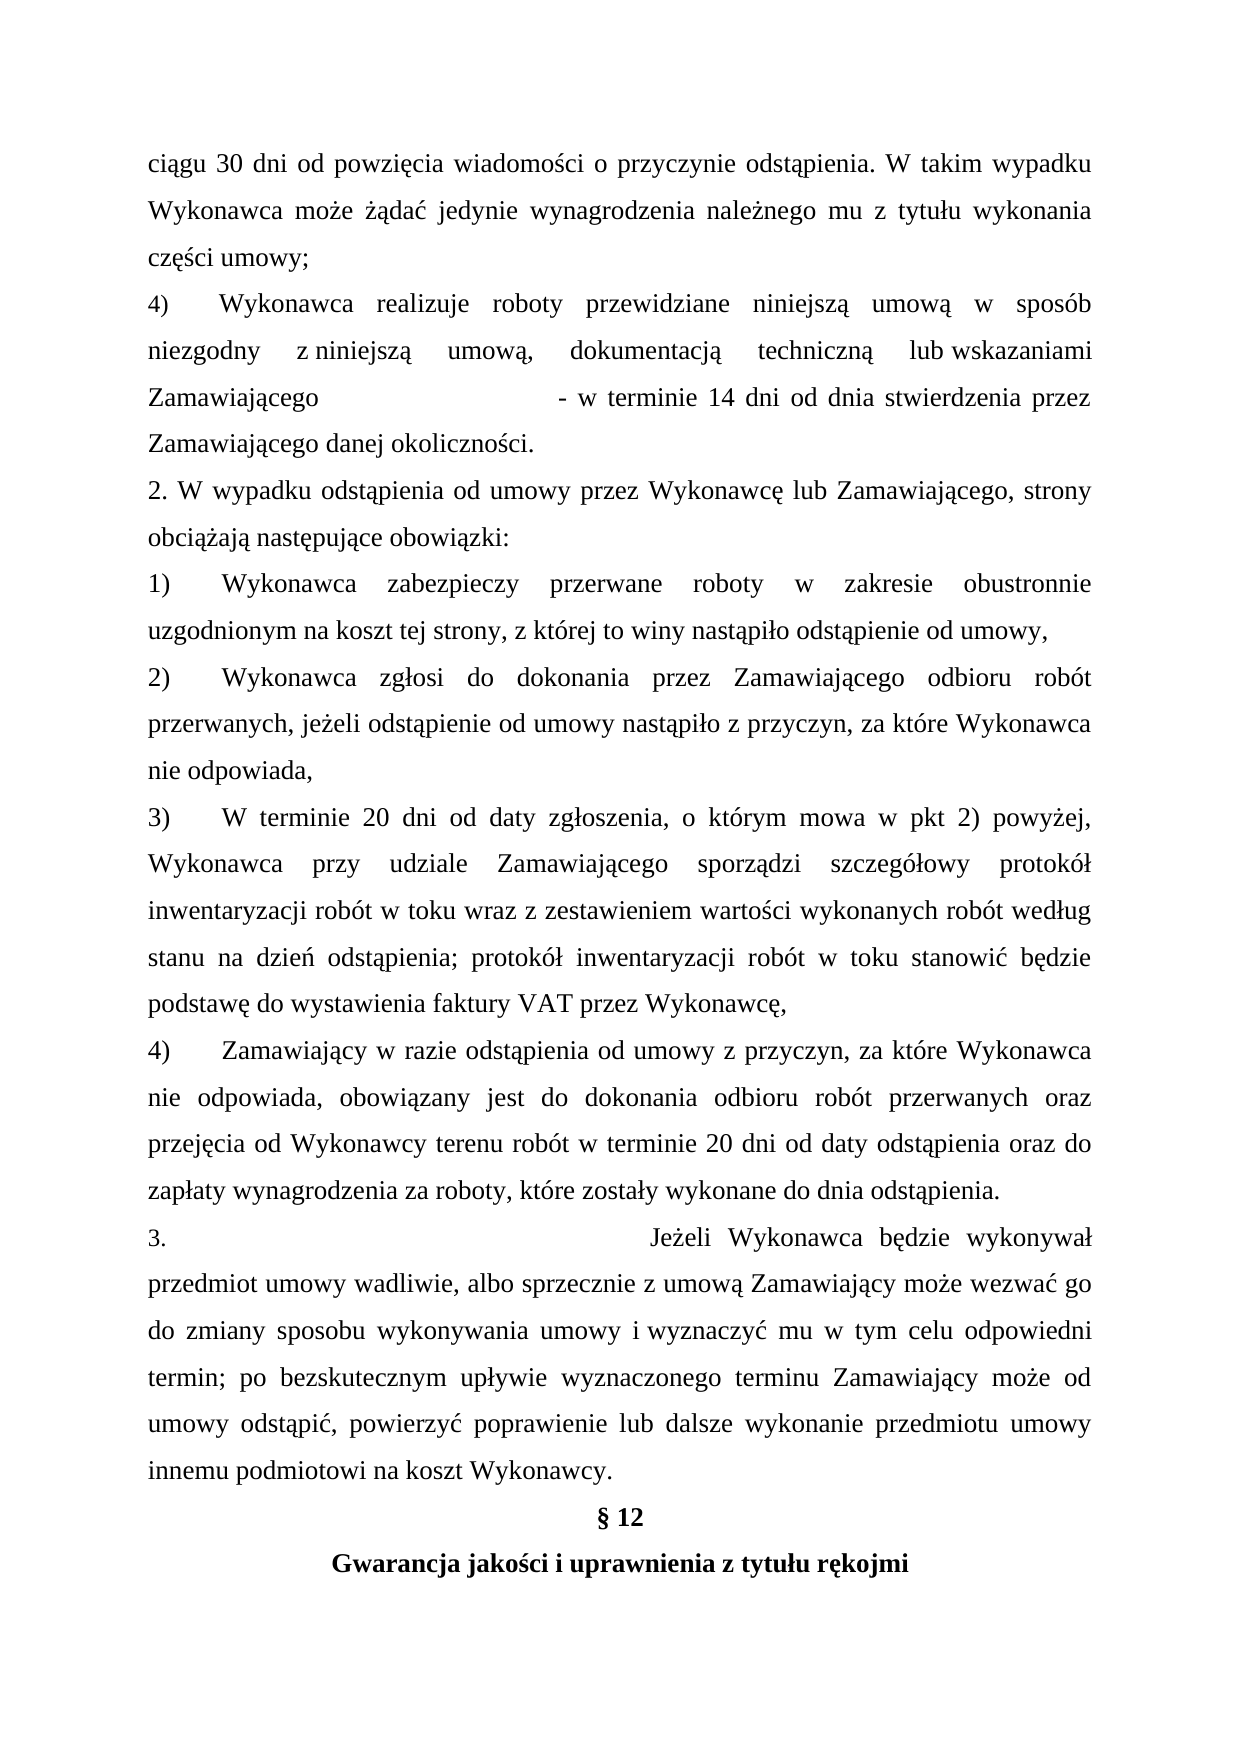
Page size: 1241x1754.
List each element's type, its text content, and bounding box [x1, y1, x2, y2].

text Gwarancja jakości i uprawnienia z tytułu rękojmi [148, 1548, 1093, 1579]
list Wykonawca zabezpieczy przerwane roboty w zakresie obustronnie uzgodnionym na koszt tej strony, z której to winy nastąpiło odstąpienie od umowy, [148, 568, 1093, 645]
list Wykonawca realizuje roboty przewidziane niniejszą umową w sposób niezgodny z niniejszą umową, dokumentacją techniczną lub wskazaniami Zamawiającego - w terminie 14 dni od dnia stwierdzenia przez Zamawiającego danej okoliczności. [148, 288, 1093, 459]
list W terminie 20 dni od daty zgłoszenia, o którym mowa w pkt 2) powyżej, Wykonawca przy udziale Zamawiającego sporządzi szczegółowy protokół inwentaryzacji robót w toku wraz z zestawieniem wartości wykonanych robót według stanu na dzień odstąpienia; protokół inwentaryzacji robót w toku stanowić będzie podstawę do wystawienia faktury VAT przez Wykonawcę, [148, 801, 1093, 1019]
text 2. W wypadku odstąpienia od umowy przez Wykonawcę lub Zamawiającego, strony obciążają następujące obowiązki: [148, 474, 1093, 552]
list Wykonawca zgłosi do dokonania przez Zamawiającego odbioru robót przerwanych, jeżeli odstąpienie od umowy nastąpiło z przyczyn, za które Wykonawca nie odpowiada, [148, 661, 1093, 785]
list Zamawiający w razie odstąpienia od umowy z przyczyn, za które Wykonawca nie odpowiada, obowiązany jest do dokonania odbioru robót przerwanych oraz przejęcia od Wykonawcy terenu robót w terminie 20 dni od daty odstąpienia oraz do zapłaty wynagrodzenia za roboty, które zostały wykonane do dnia odstąpienia. [148, 1034, 1093, 1205]
text § 12 [148, 1501, 1093, 1532]
list Jeżeli Wykonawca będzie wykonywał przedmiot umowy wadliwie, albo sprzecznie z umową Zamawiający może wezwać go do zmiany sposobu wykonywania umowy i wyznaczyć mu w tym celu odpowiedni termin; po bezskutecznym upływie wyznaczonego terminu Zamawiający może od umowy odstąpić, powierzyć poprawienie lub dalsze wykonanie przedmiotu umowy innemu podmiotowi na koszt Wykonawcy. [148, 1221, 1093, 1485]
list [148, 148, 1093, 272]
